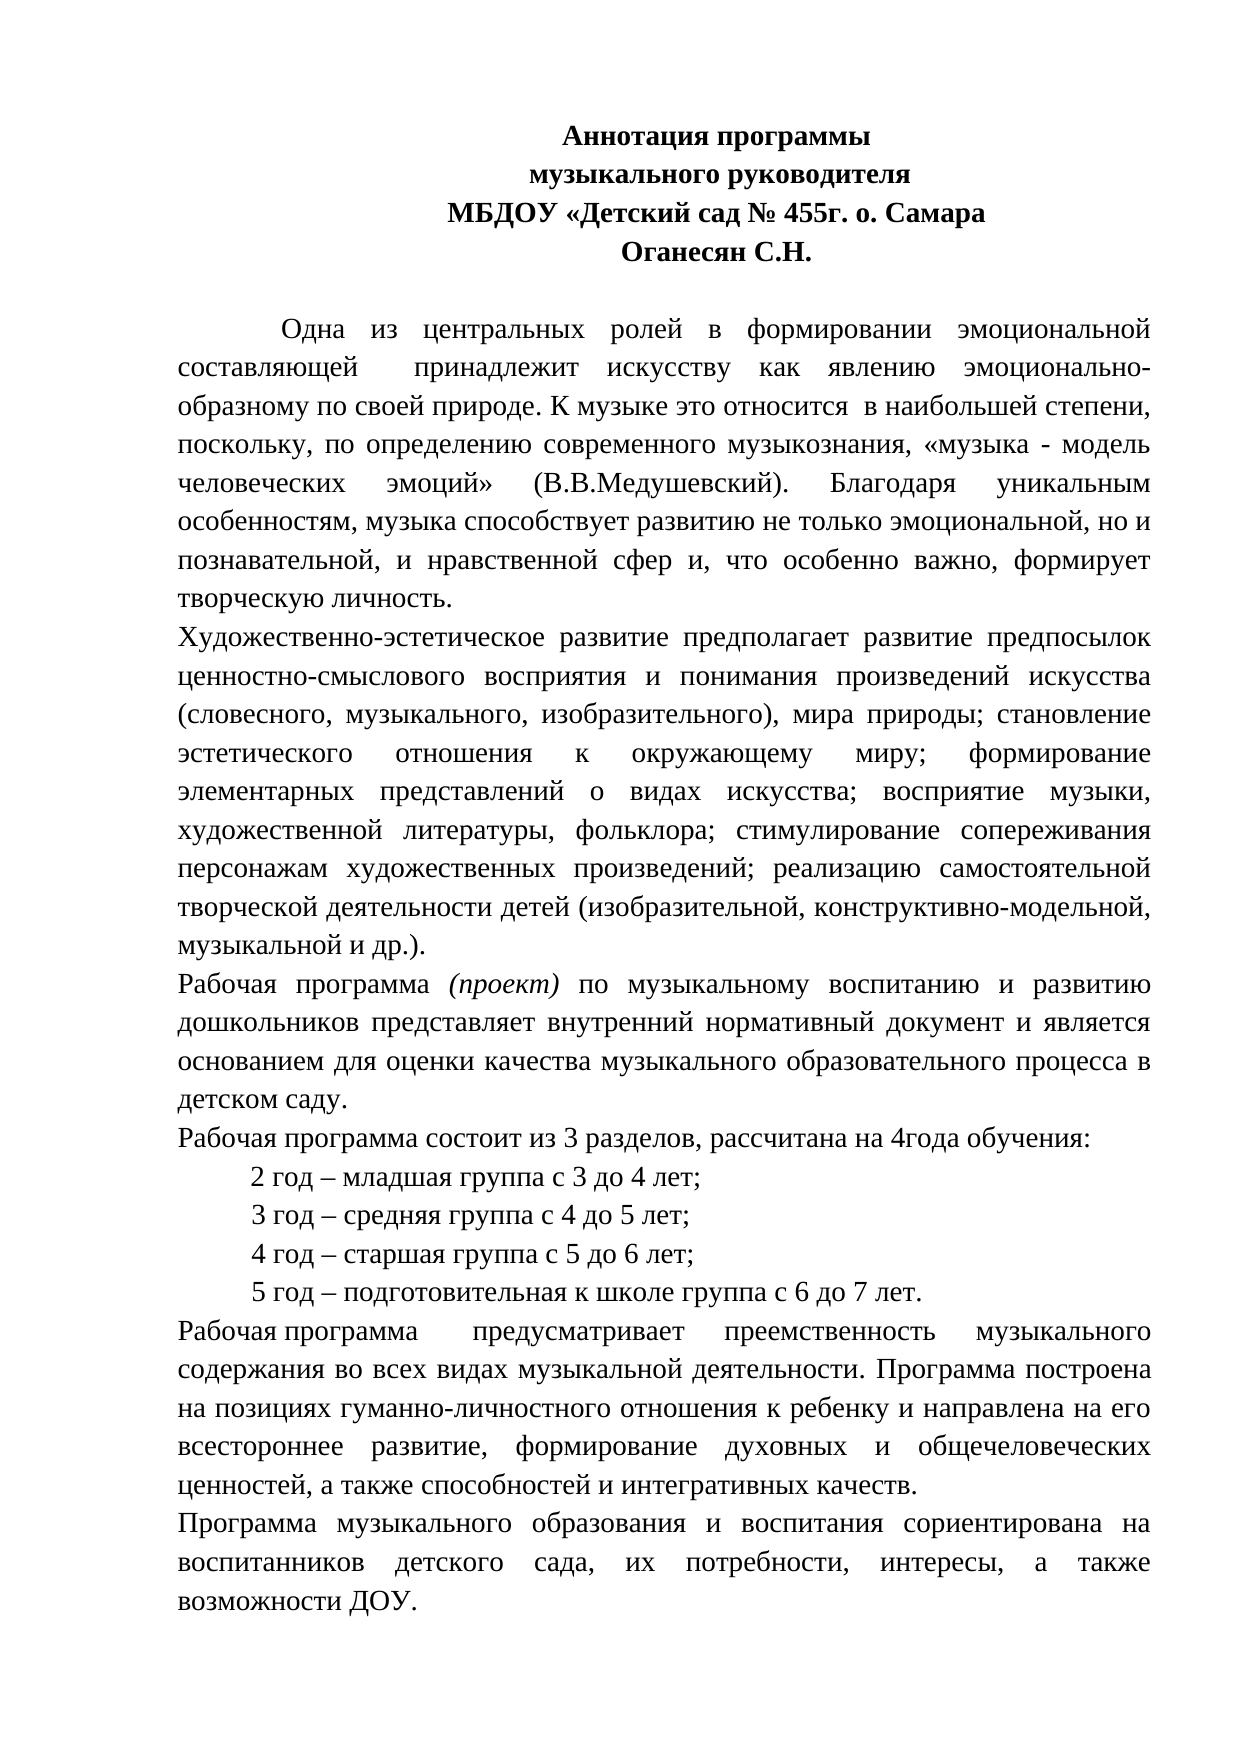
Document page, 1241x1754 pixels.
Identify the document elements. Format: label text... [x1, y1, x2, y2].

text музыкального руководителя [177, 157, 1152, 190]
text 3 год – средняя группа с 4 до 5 лет; [177, 1197, 1152, 1231]
text МБДОУ «Детский сад № 455г. о. Самара [177, 195, 1152, 229]
text 2 год – младшая группа с 3 до 4 лет; [177, 1159, 1152, 1192]
text Рабочая программа предусматривает преемственность музыкального содержания во всех видах музыкальной деятельности. Программа построена на позициях гуманно-личностного отношения к ребенку и направлена на его всестороннее развитие, формирование духовных и общечеловеческих ценностей, а также способностей и интегративных качеств. [177, 1462, 1152, 1501]
text Рабочая программа предусматривает преемственность музыкального содержания во всех видах музыкальной деятельности. Программа построена на позициях гуманно-личностного отношения к ребенку и направлена на его всестороннее развитие, формирование духовных и общечеловеческих ценностей, а также способностей и интегративных качеств. [177, 1313, 1152, 1390]
text Художественно-эстетическое развитие предполагает развитие предпосылок ценностно-смыслового восприятия и понимания произведений искусства (словесного, музыкального, изобразительного), мира природы; становление эстетического отношения к окружающему миру; формирование элементарных представлений о видах искусства; восприятие музыки, художественной литературы, фольклора; стимулирование сопереживания персонажам художественных произведений; реализацию самостоятельной творческой деятельности детей (изобразительной, конструктивно-модельной, музыкальной и др.). [177, 619, 1152, 961]
text Оганесян С.Н. [177, 234, 1152, 267]
text Аннотация программы [177, 118, 1152, 152]
text Рабочая программа состоит из 3 разделов, рассчитана на 4года обучения: [177, 1120, 1152, 1154]
text Одна из центральных ролей в формировании эмоциональной составляющей принадлежит искусству как явлению эмоционально-образному по своей природе. К музыке это относится в наибольшей степени, поскольку, по определению современного музыкознания, «музыка - модель человеческих эмоций» (В.В.Медушевский). Благодаря уникальным особенностям, музыка способствует развитию не только эмоциональной, но и познавательной, и нравственной сфер и, что особенно важно, формирует творческую личность. [177, 311, 1152, 614]
text 4 год – старшая группа с 5 до 6 лет; [177, 1236, 1152, 1269]
text Программа музыкального образования и воспитания сориентирована на воспитанников детского сада, их потребности, интересы, а также возможности ДОУ. [177, 1506, 1152, 1616]
text 5 год – подготовительная к школе группа с 6 до 7 лет. [177, 1274, 1152, 1308]
text Рабочая программа (проект) по музыкальному воспитанию и развитию дошкольников представляет внутренний нормативный документ и является основанием для оценки качества музыкального образовательного процесса в детском саду. [177, 966, 1152, 1115]
